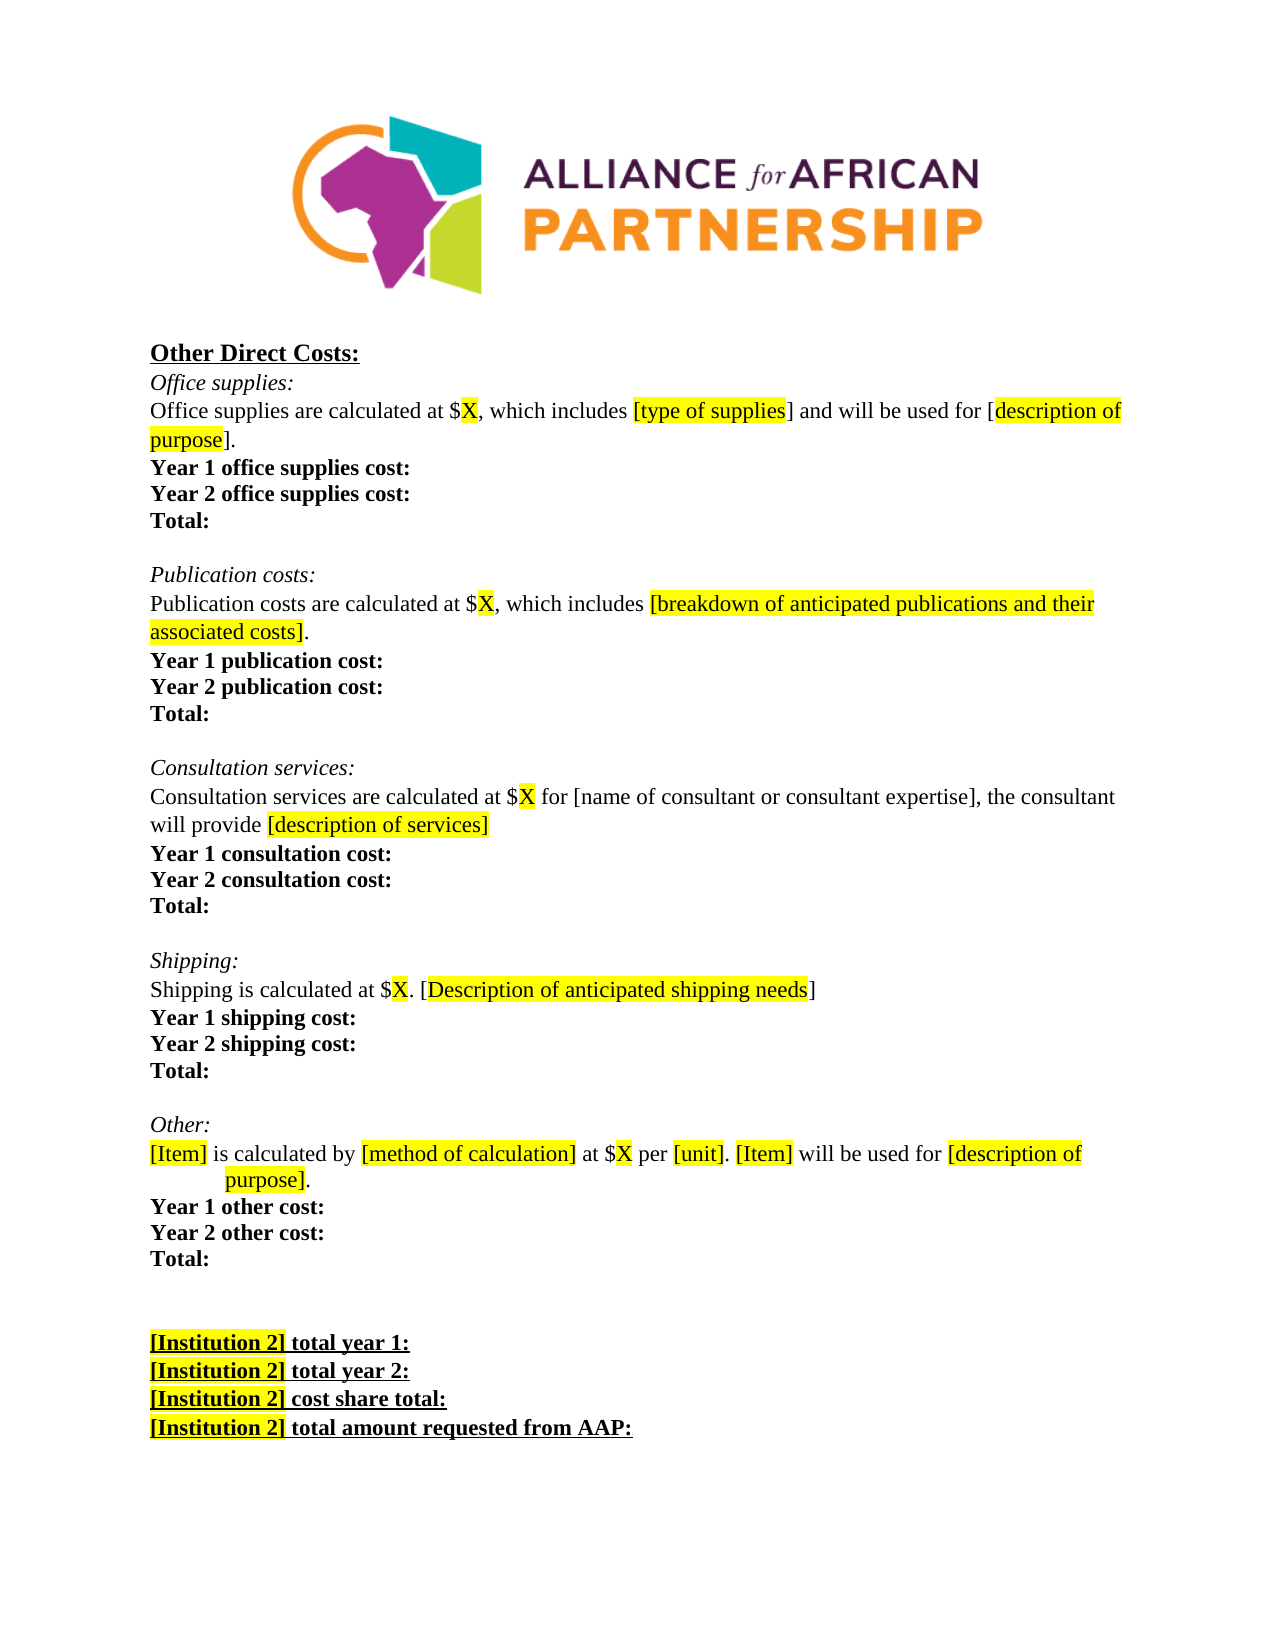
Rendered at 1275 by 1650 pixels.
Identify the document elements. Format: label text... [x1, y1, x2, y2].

text Publication costs are calculated at $X, which includes [breakdown of anticipated publications and their associated costs]. [150, 590, 1125, 645]
text Year 1 other cost: [150, 1193, 1125, 1219]
text Total: [150, 892, 1125, 919]
text [Institution 2] total year 2: [286, 1357, 1125, 1383]
text [Item] is calculated by [method of calculation] at $X per [unit]. [Item] will be used for [description of purpose]. [150, 1140, 1125, 1193]
text Office supplies: [150, 369, 1125, 395]
text Consultation services are calculated at $X for [name of consultant or consultant expertise], the consultant will provide [description of services] [150, 783, 1125, 838]
text Year 2 other cost: [150, 1219, 1125, 1245]
text [Institution 2] total year 1: [286, 1329, 1125, 1355]
text Year 1 publication cost: [150, 647, 1125, 673]
text Publication costs: [150, 562, 1125, 588]
text Year 1 shipping cost: [150, 1004, 1125, 1030]
text Year 1 office supplies cost: [150, 454, 1125, 480]
text Year 2 office supplies cost: [150, 480, 1125, 507]
text Shipping: [150, 947, 1125, 973]
text Total: [150, 507, 1125, 533]
text Total: [150, 1245, 1125, 1272]
text Shipping is calculated at $X. [Description of anticipated shipping needs] [808, 976, 1125, 1002]
text Consultation services: [150, 754, 1125, 781]
text Office supplies are calculated at $X, which includes [type of supplies] and will be used for [description of purpose]. [150, 397, 1125, 452]
text Year 2 consultation cost: [150, 866, 1125, 892]
text [Institution 2] total amount requested from AAP: [286, 1414, 1125, 1440]
text Other: [150, 1112, 1125, 1138]
text Other Direct Costs: [150, 338, 1125, 366]
text Year 2 publication cost: [150, 673, 1125, 699]
text Year 2 shipping cost: [150, 1030, 1125, 1057]
text [Institution 2] cost share total: [286, 1386, 1125, 1412]
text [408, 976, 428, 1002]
text Total: [150, 699, 1125, 726]
text Total: [150, 1057, 1125, 1083]
text Shipping is calculated at $X. [Description of anticipated shipping needs] [150, 976, 392, 1002]
text Year 1 consultation cost: [150, 840, 1125, 866]
